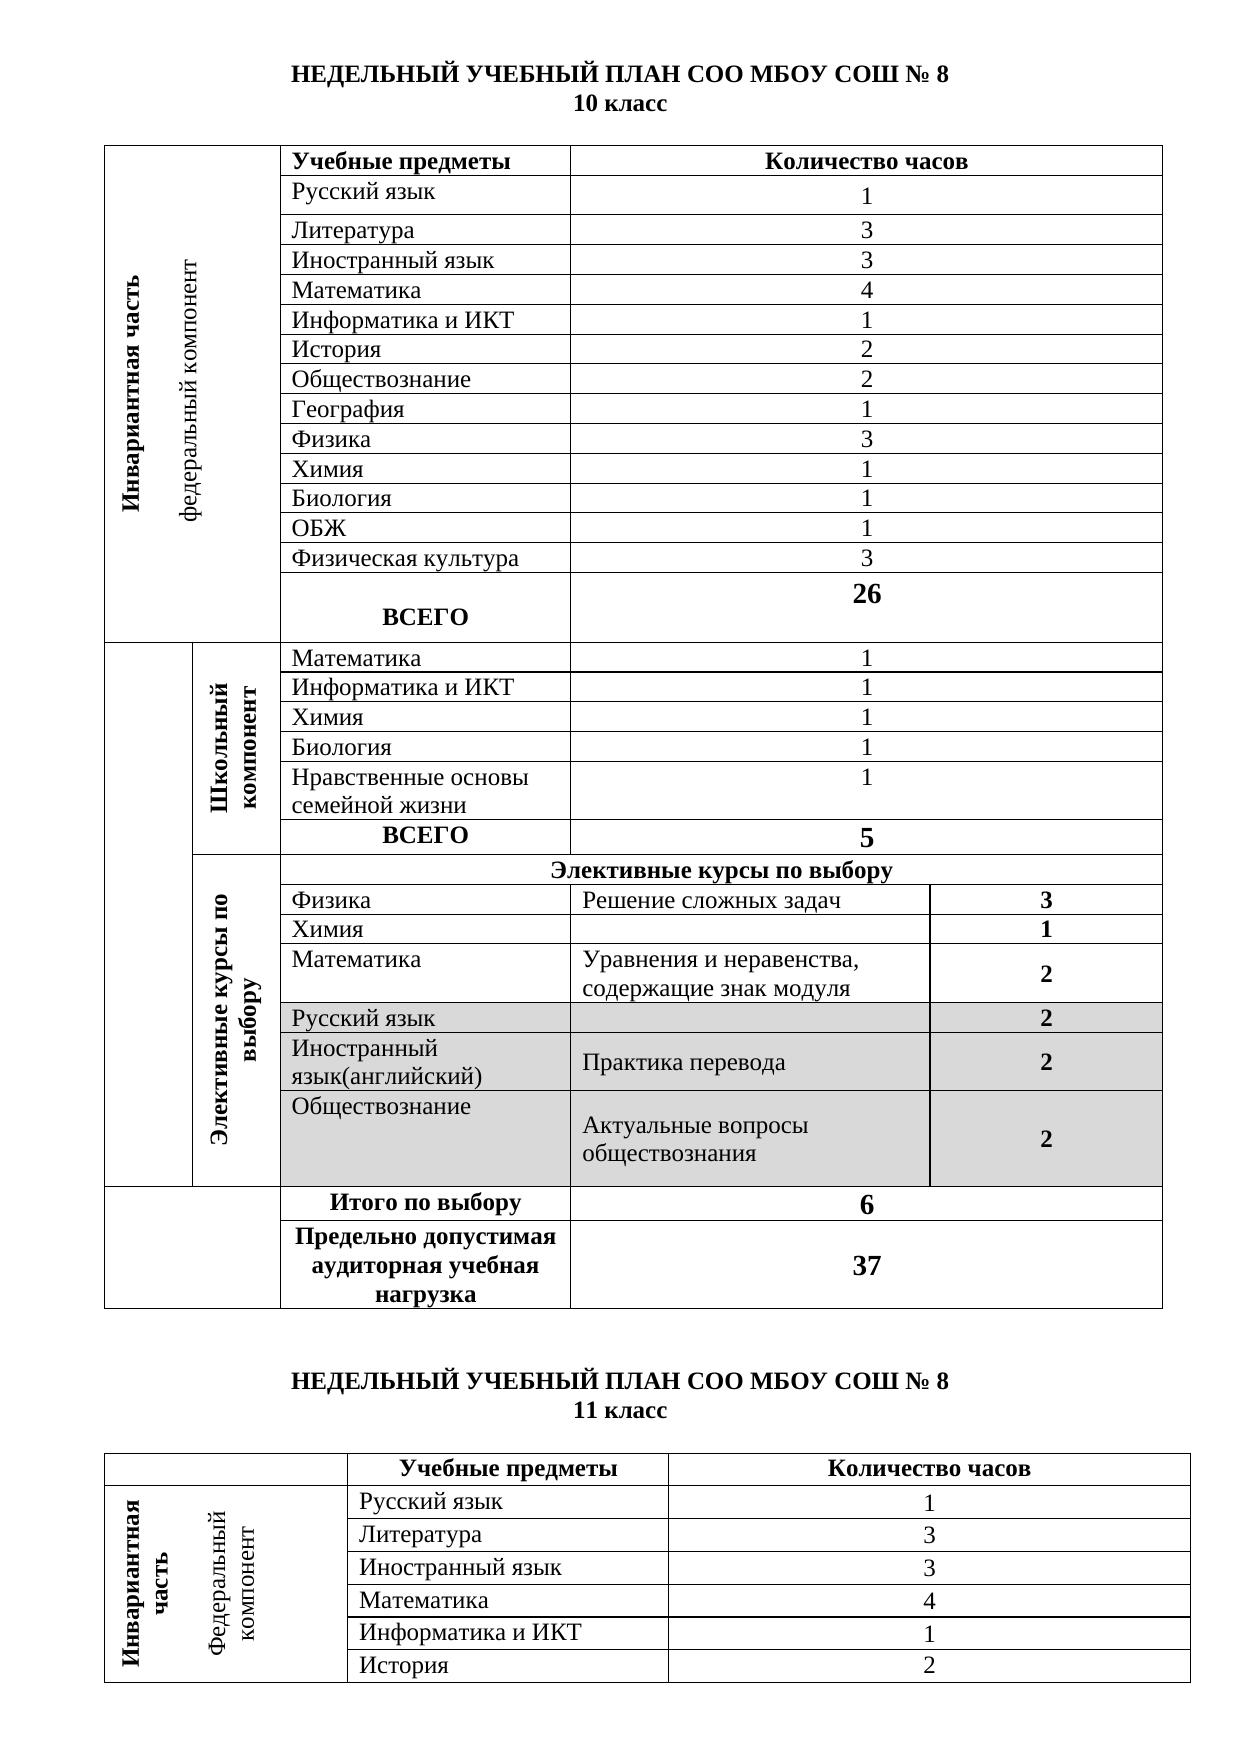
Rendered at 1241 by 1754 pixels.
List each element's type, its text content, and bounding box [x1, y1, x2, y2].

table_cell Литература [281, 215, 570, 244]
table_cell 1 [571, 513, 1162, 542]
table_cell 1 [571, 762, 1162, 819]
table_cell 3 [669, 1519, 1190, 1551]
table_cell Химия [281, 702, 570, 731]
table_cell [105, 643, 192, 1186]
table_cell Математика [281, 275, 570, 304]
table_cell 1 [669, 1618, 1190, 1649]
table_cell Химия [281, 915, 570, 943]
table_cell Предельно допустимая аудиторная учебная нагрузка [281, 1221, 570, 1308]
table_header Учебные предметы [348, 1454, 668, 1485]
table_cell 3 [571, 424, 1162, 453]
table_cell 2 [931, 1003, 1162, 1032]
table_cell 4 [571, 275, 1162, 304]
table_cell 1 [571, 176, 1162, 214]
table_cell 2 [931, 1091, 1162, 1186]
table_cell ОБЖ [281, 513, 570, 542]
table_cell Биология [281, 732, 570, 761]
table_cell 1 [571, 454, 1162, 482]
table_cell Нравственные основы семейной жизни [281, 762, 570, 819]
table_cell Математика [281, 944, 570, 1002]
table_cell Обществознание [281, 1091, 570, 1186]
table_cell Элективные курсы по выбору [193, 855, 280, 1186]
table_cell 3 [669, 1552, 1190, 1584]
text НЕДЕЛЬНЫЙ УЧЕБНЫЙ ПЛАН СОО МБОУ СОШ № 8 [89, 1366, 1152, 1395]
table_cell Иностранный язык(английский) [281, 1033, 570, 1090]
table_cell 1 [571, 484, 1162, 512]
table_cell Математика [281, 643, 570, 671]
table_cell ВСЕГО [281, 820, 570, 854]
table_cell [571, 915, 929, 943]
table_cell 1 [931, 915, 1162, 943]
table_cell Русский язык [281, 176, 570, 214]
table_cell 2 [571, 364, 1162, 393]
table_cell 37 [571, 1221, 1162, 1308]
table_cell Химия [281, 454, 570, 482]
table_cell Физическая культура [281, 543, 570, 572]
table_cell Иностранный язык [348, 1552, 668, 1584]
table_cell 3 [571, 245, 1162, 274]
table_cell Актуальные вопросы обществознания [571, 1091, 929, 1186]
table_cell 2 [571, 335, 1162, 363]
table_cell Элективные курсы по выбору [281, 855, 1162, 884]
table_cell Литература [348, 1519, 668, 1551]
table_cell 2 [931, 1033, 1162, 1090]
table_cell ВСЕГО [281, 573, 570, 642]
table_cell [571, 1003, 929, 1032]
table_header [105, 1454, 347, 1485]
table_cell Школьный компонент [193, 643, 280, 854]
table_cell Биология [281, 484, 570, 512]
table_cell 3 [571, 215, 1162, 244]
table_header Количество часов [571, 146, 1162, 175]
table_cell 1 [571, 702, 1162, 731]
text 10 класс [89, 88, 1152, 117]
table_cell 4 [669, 1585, 1190, 1616]
table_cell 2 [669, 1650, 1190, 1682]
table_cell Русский язык [348, 1486, 668, 1518]
table_cell [105, 1187, 280, 1308]
table_cell 3 [931, 885, 1162, 913]
table_cell История [281, 335, 570, 363]
table_cell 1 [571, 305, 1162, 333]
table_cell Физика [281, 424, 570, 453]
table_cell Практика перевода [571, 1033, 929, 1090]
table_cell Математика [348, 1585, 668, 1616]
table_cell 1 [571, 673, 1162, 701]
table_cell Информатика и ИКТ [281, 305, 570, 333]
table_cell 26 [571, 573, 1162, 642]
table_cell 1 [571, 732, 1162, 761]
table_cell 1 [669, 1486, 1190, 1518]
table_cell 2 [931, 944, 1162, 1002]
table_cell Обществознание [281, 364, 570, 393]
table_cell 1 [571, 394, 1162, 423]
table_cell 1 [571, 643, 1162, 671]
table_cell Информатика и ИКТ [348, 1618, 668, 1649]
text 11 класс [89, 1395, 1152, 1424]
table_cell Физика [281, 885, 570, 913]
table_cell Итого по выбору [281, 1187, 570, 1220]
table_cell Инвариантная часть Федеральный компонент [105, 1486, 347, 1682]
table_header Учебные предметы [281, 146, 570, 175]
text НЕДЕЛЬНЫЙ УЧЕБНЫЙ ПЛАН СОО МБОУ СОШ № 8 [89, 59, 1152, 88]
table_header Количество часов [669, 1454, 1190, 1485]
table_cell География [281, 394, 570, 423]
table_cell Решение сложных задач [571, 885, 929, 913]
table_header Инвариантная часть федеральный компонент [105, 146, 280, 642]
table_cell 6 [571, 1187, 1162, 1220]
table_cell Русский язык [281, 1003, 570, 1032]
table_cell 5 [571, 820, 1162, 854]
table_cell 3 [571, 543, 1162, 572]
table_cell История [348, 1650, 668, 1682]
table_cell Уравнения и неравенства, содержащие знак модуля [571, 944, 929, 1002]
table_cell Информатика и ИКТ [281, 673, 570, 701]
table_cell Иностранный язык [281, 245, 570, 274]
